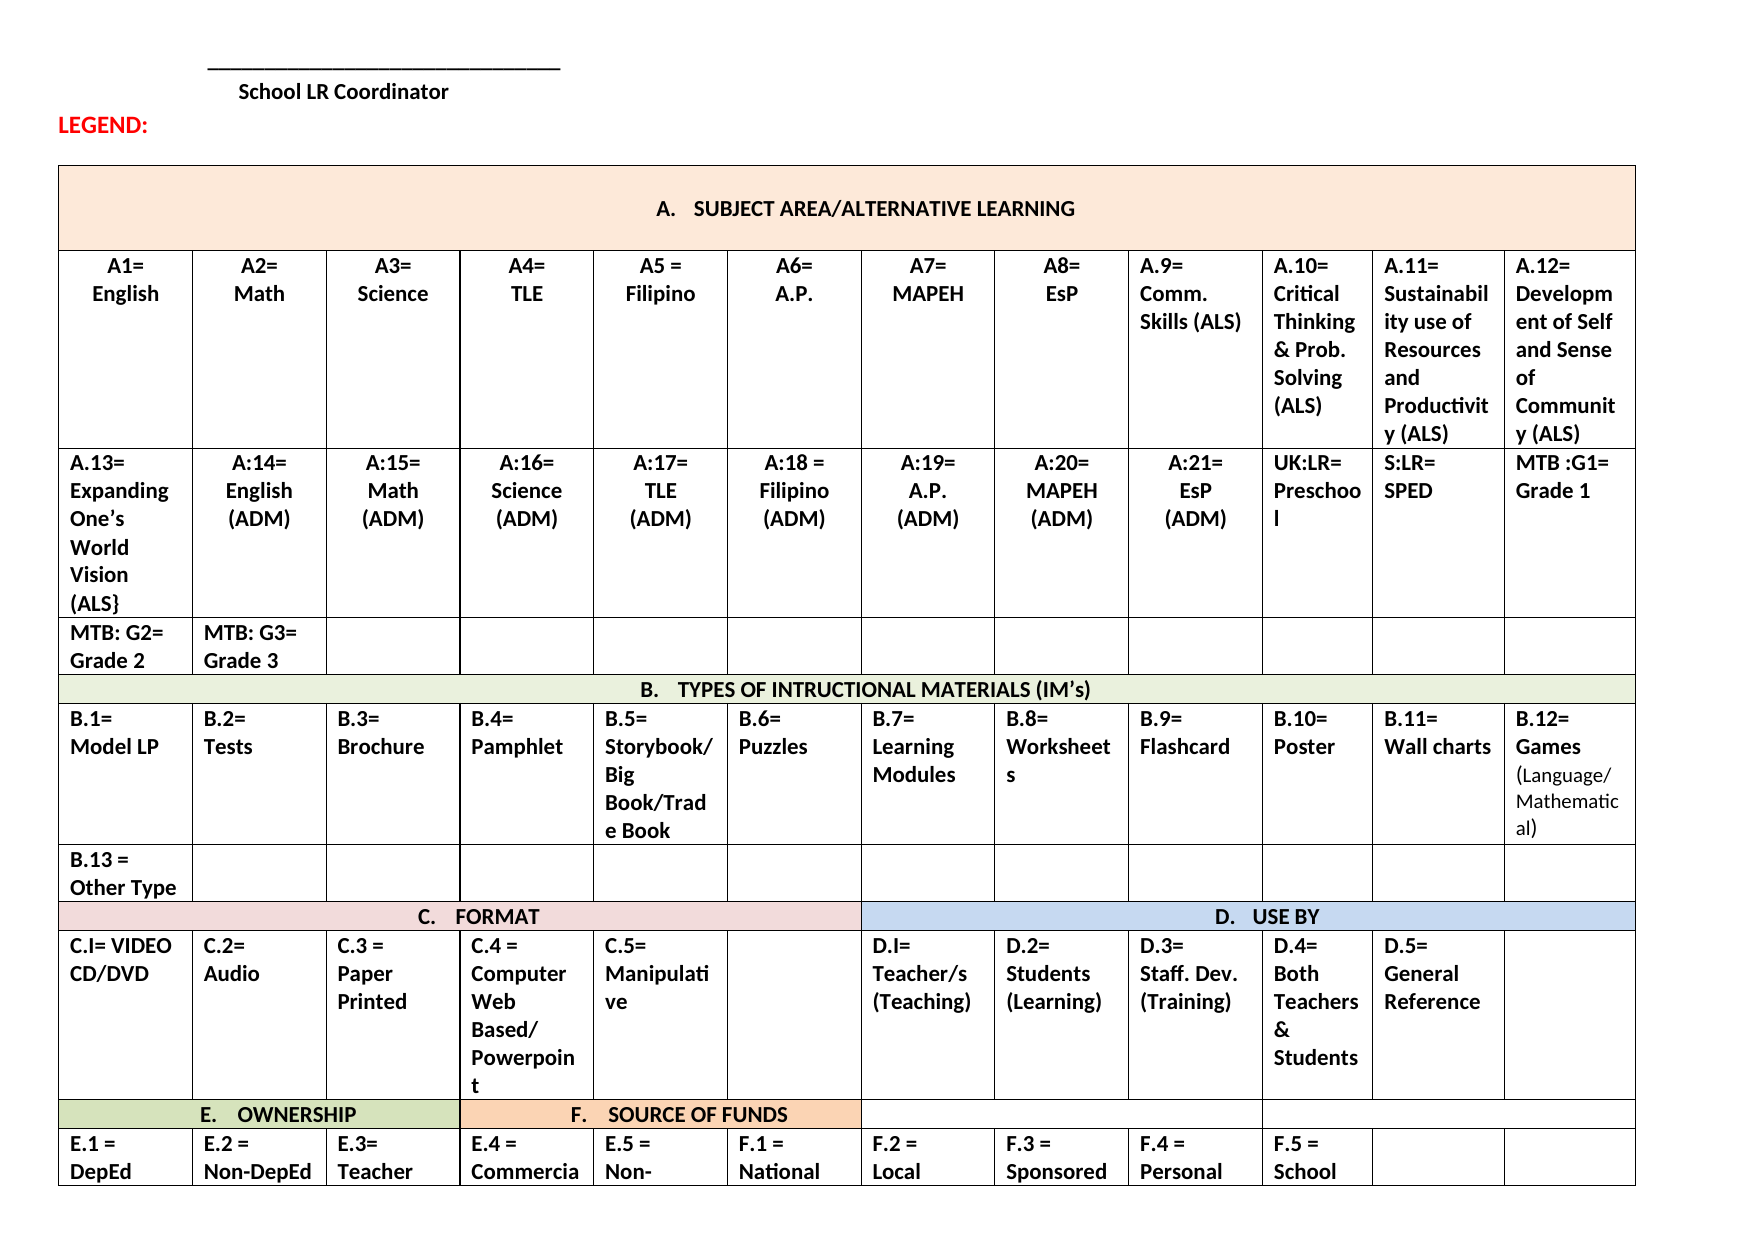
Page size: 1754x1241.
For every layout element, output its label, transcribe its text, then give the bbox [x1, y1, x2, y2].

table_cell F.4 = Personal [1129, 1129, 1262, 1185]
table_cell A4= TLE [461, 251, 593, 447]
table_cell [594, 618, 727, 674]
table_cell OWNERSHIP [59, 1100, 459, 1128]
table_cell [1263, 618, 1372, 674]
table_cell B.5= Storybook/Big Book/Trade Book [594, 704, 727, 844]
table_cell [327, 618, 459, 674]
table_cell B.6= Puzzles [728, 704, 861, 844]
table_cell [1373, 1129, 1504, 1185]
table_cell [728, 931, 861, 1099]
table_cell A:14= English (ADM) [193, 449, 326, 617]
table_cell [995, 1129, 1128, 1185]
table_cell A7= MAPEH [862, 251, 994, 447]
table_cell A:18 = Filipino (ADM) [728, 449, 861, 617]
table_cell D.3= Staff. Dev. (Training) [1129, 931, 1262, 1099]
table_cell SOURCE OF FUNDS [461, 1100, 861, 1128]
table_cell [862, 845, 994, 901]
table_cell C.4 = Computer Web Based/ Powerpoint [461, 931, 593, 1099]
table_cell C.3 = Paper Printed [327, 931, 459, 1099]
table_cell TYPES OF INTRUCTIONAL MATERIALS (IM’s) [59, 675, 1635, 703]
table_cell C.2= Audio [193, 931, 326, 1099]
table_cell S:LR= SPED [1373, 449, 1504, 617]
table_cell FORMAT [59, 902, 861, 930]
table_cell A:20= MAPEH (ADM) [995, 449, 1128, 617]
table_cell A:15= Math (ADM) [327, 449, 459, 617]
table_cell A.10= Critical Thinking & Prob. Solving (ALS) [1263, 251, 1372, 447]
table_cell C.5= Manipulative [594, 931, 727, 1099]
table_cell D.I= Teacher/s (Teaching) [862, 931, 994, 1099]
table_cell [1505, 931, 1635, 1099]
table_cell E.2 = Non-DepEd [193, 1129, 326, 1185]
table_cell C.I= VIDEO CD/DVD [59, 931, 192, 1099]
table_cell [1129, 618, 1262, 674]
table_cell [461, 845, 593, 901]
table_cell [1505, 845, 1635, 901]
table_cell F.1 = National [728, 1129, 861, 1185]
table_cell A.12= Development of Self and Sense of Community (ALS) [1505, 251, 1635, 447]
table_cell F.2 = Local [862, 1129, 994, 1185]
table_cell [1505, 618, 1635, 674]
table_cell [327, 845, 459, 901]
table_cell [594, 1129, 727, 1185]
table_cell [728, 618, 861, 674]
table_cell MTB :G1= Grade 1 [1505, 449, 1635, 617]
table_cell A8= EsP [995, 251, 1128, 447]
table_cell D.2= Students (Learning) [995, 931, 1128, 1099]
table_cell D.4= Both Teachers & Students [1263, 931, 1372, 1099]
table_cell [193, 845, 326, 901]
table_cell B.13 = Other Type [59, 845, 192, 901]
table_cell E.3= Teacher Made [327, 1129, 459, 1185]
table_cell B.12= Games (Language/ Mathematical) [1505, 704, 1635, 844]
table_cell [1373, 618, 1504, 674]
table_cell [1373, 845, 1504, 901]
list LEGEND: [58, 109, 1724, 140]
table_cell A3= Science [327, 251, 459, 447]
table_cell F.5 = School Fees [1263, 1129, 1372, 1185]
table_cell [461, 618, 593, 674]
table_cell [728, 845, 861, 901]
table_cell [1263, 1100, 1635, 1128]
table_cell B.10= Poster [1263, 704, 1372, 844]
table_cell A:19= A.P. (ADM) [862, 449, 994, 617]
table_cell [862, 1100, 1262, 1128]
table_cell B.3= Brochure [327, 704, 459, 844]
table_cell B.9= Flashcard [1129, 704, 1262, 844]
table_cell B.1= Model LP [59, 704, 192, 844]
table_cell A.9= Comm. Skills (ALS) [1129, 251, 1262, 447]
table_cell A:21= EsP (ADM) [1129, 449, 1262, 617]
table_cell [594, 845, 727, 901]
table_cell [1129, 845, 1262, 901]
table_cell B.2= Tests [193, 704, 326, 844]
table_cell [995, 845, 1128, 901]
table_cell A2= Math [193, 251, 326, 447]
list _______________________________ [58, 45, 1724, 73]
list School LR Coordinator [58, 77, 1724, 105]
table_cell [1263, 845, 1372, 901]
table_header SUBJECT AREA/ALTERNATIVE LEARNING [59, 166, 1635, 250]
table_cell D.5= General Reference [1373, 931, 1504, 1099]
table_cell E.1 = DepEd [59, 1129, 192, 1185]
table_cell A6= A.P. [728, 251, 861, 447]
table_cell A.13= Expanding One’s World Vision (ALS} [59, 449, 192, 617]
table_cell A5 = Filipino [594, 251, 727, 447]
table_cell A:16= Science (ADM) [461, 449, 593, 617]
table_cell B.8= Worksheets [995, 704, 1128, 844]
table_cell A1= English [59, 251, 192, 447]
table_cell [862, 618, 994, 674]
table_cell E.4 = Commercial [461, 1129, 593, 1185]
table_cell USE BY [862, 902, 1635, 930]
table_cell A:17= TLE (ADM) [594, 449, 727, 617]
table_cell MTB: G2= Grade 2 [59, 618, 192, 674]
table_cell A.11= Sustainability use of Resources and Productivity (ALS) [1373, 251, 1504, 447]
table_cell [1505, 1129, 1635, 1185]
table_cell B.4= Pamphlet [461, 704, 593, 844]
table_cell B.11= Wall charts [1373, 704, 1504, 844]
table_cell [995, 618, 1128, 674]
table_cell B.7= Learning Modules [862, 704, 994, 844]
table_cell MTB: G3= Grade 3 [193, 618, 326, 674]
table_cell UK:LR= Preschool [1263, 449, 1372, 617]
